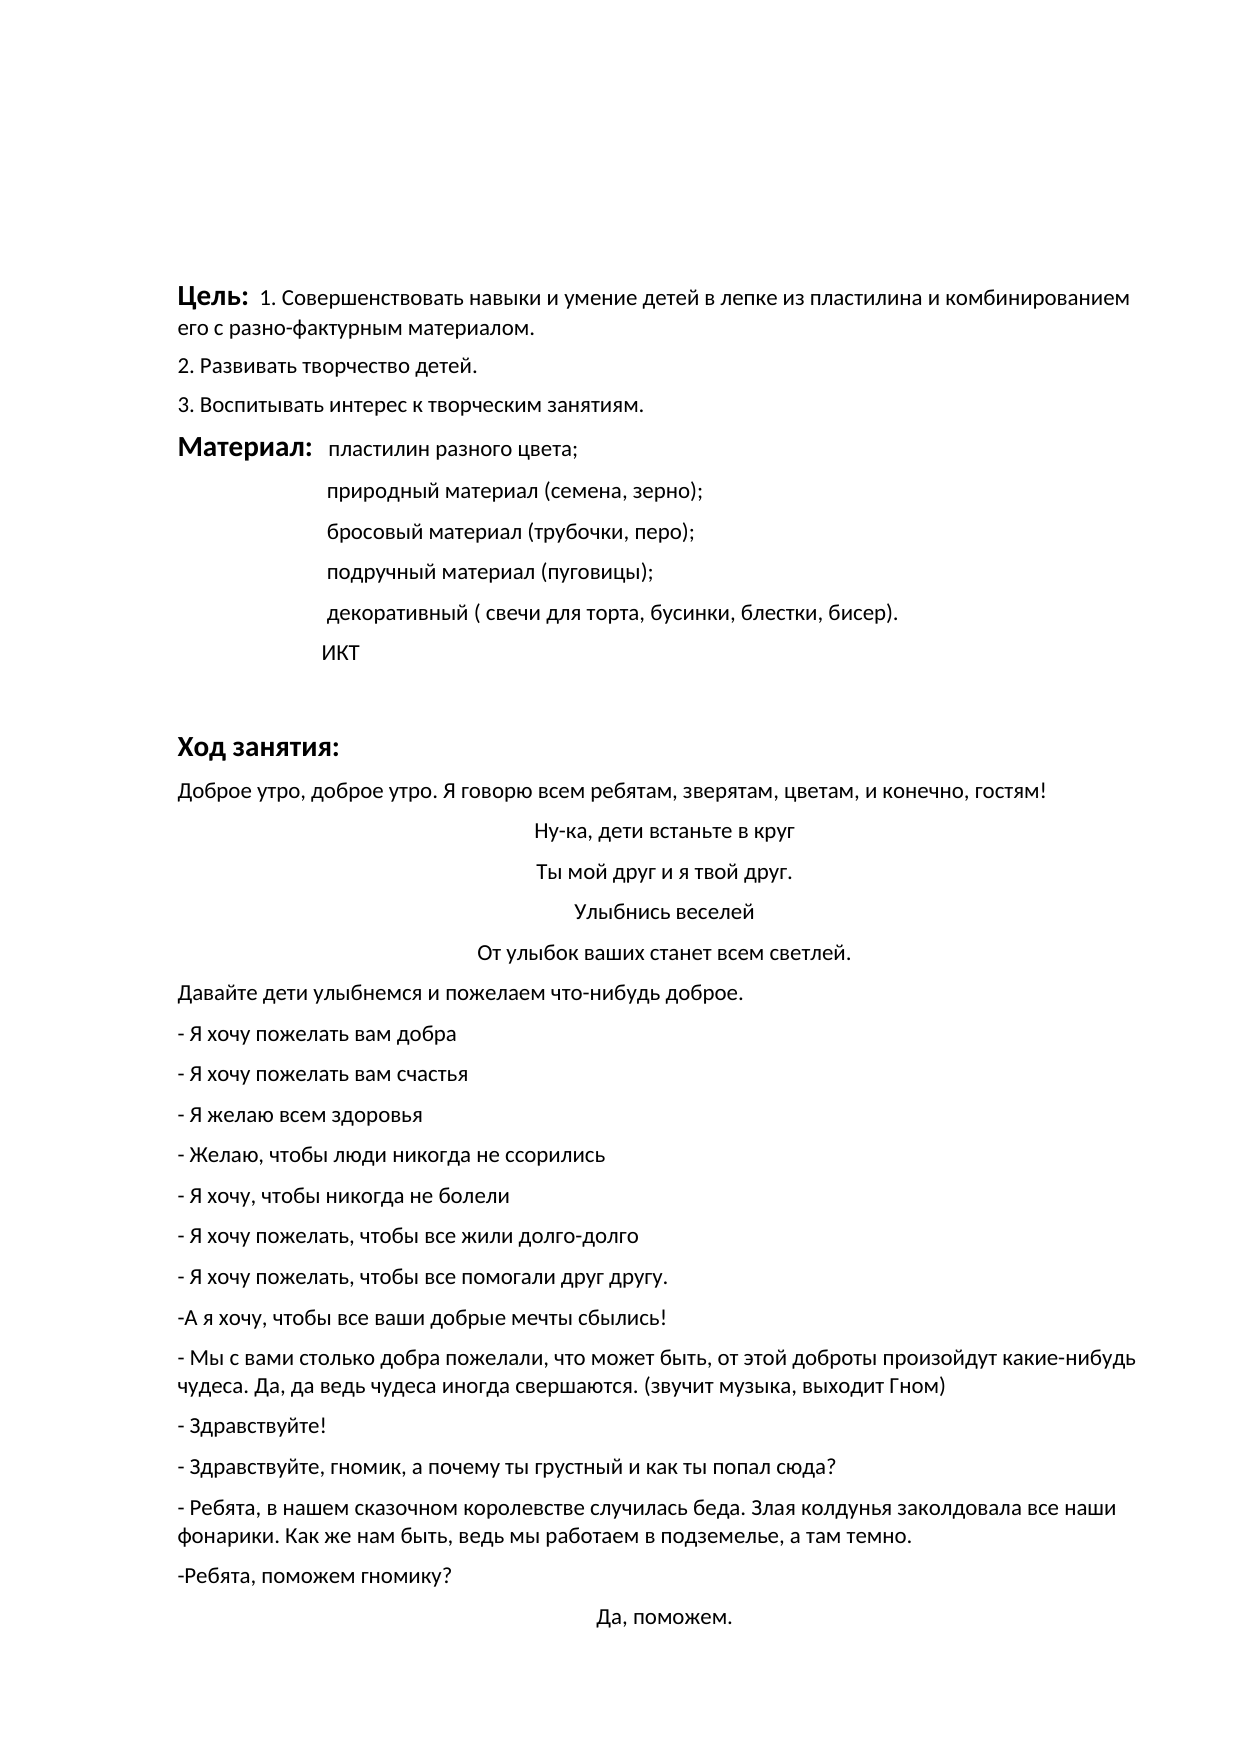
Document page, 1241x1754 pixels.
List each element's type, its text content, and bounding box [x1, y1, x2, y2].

text - Мы с вами столько добра пожелали, что может быть, от этой доброты произойдут какие-нибудь чудеса. Да, да ведь чудеса иногда свершаются. (звучит музыка, выходит Гном) [177, 1343, 1152, 1399]
text -А я хочу, чтобы все ваши добрые мечты сбылись! [177, 1303, 1152, 1331]
text От улыбок ваших станет всем светлей. [177, 938, 1152, 966]
text 2. Развивать творчество детей. [177, 351, 1152, 379]
text - Ребята, в нашем сказочном королевстве случилась беда. Злая колдунья заколдовала все наши фонарики. Как же нам быть, ведь мы работаем в подземелье, а там темно. [177, 1493, 1152, 1549]
text декоративный ( свечи для торта, бусинки, блестки, бисер). [177, 598, 1152, 626]
text Ну-ка, дети встаньте в круг [177, 816, 1152, 844]
text Ход занятия: [177, 728, 1152, 763]
text Да, поможем. [177, 1602, 1152, 1630]
text - Желаю, чтобы люди никогда не ссорились [177, 1141, 1152, 1168]
text природный материал (семена, зерно); [177, 476, 1152, 504]
text - Здравствуйте! [177, 1412, 1152, 1440]
text - Здравствуйте, гномик, а почему ты грустный и как ты попал сюда? [177, 1452, 1152, 1480]
text - Я хочу пожелать вам счастья [177, 1059, 1152, 1087]
text - Я хочу пожелать, чтобы все помогали друг другу. [177, 1262, 1152, 1290]
text 3. Воспитывать интерес к творческим занятиям. [177, 390, 1152, 418]
text Материал: пластилин разного цвета; [177, 428, 1152, 464]
text подручный материал (пуговицы); [177, 557, 1152, 585]
text - Я хочу пожелать вам добра [177, 1019, 1152, 1047]
text бросовый материал (трубочки, перо); [177, 517, 1152, 545]
text - Я хочу пожелать, чтобы все жили долго-долго [177, 1222, 1152, 1249]
text -Ребята, поможем гномику? [177, 1561, 1152, 1589]
text - Я хочу, чтобы никогда не болели [177, 1181, 1152, 1209]
text Улыбнись веселей [177, 897, 1152, 925]
text Ты мой друг и я твой друг. [177, 857, 1152, 885]
text - Я желаю всем здоровья [177, 1100, 1152, 1128]
text Доброе утро, доброе утро. Я говорю всем ребятам, зверятам, цветам, и конечно, гостям! [177, 776, 1152, 804]
text Давайте дети улыбнемся и пожелаем что-нибудь доброе. [177, 978, 1152, 1006]
text Цель: 1. Совершенствовать навыки и умение детей в лепке из пластилина и комбинированием его с разно-фактурным материалом. [177, 277, 1152, 341]
text ИКТ [177, 638, 1152, 666]
